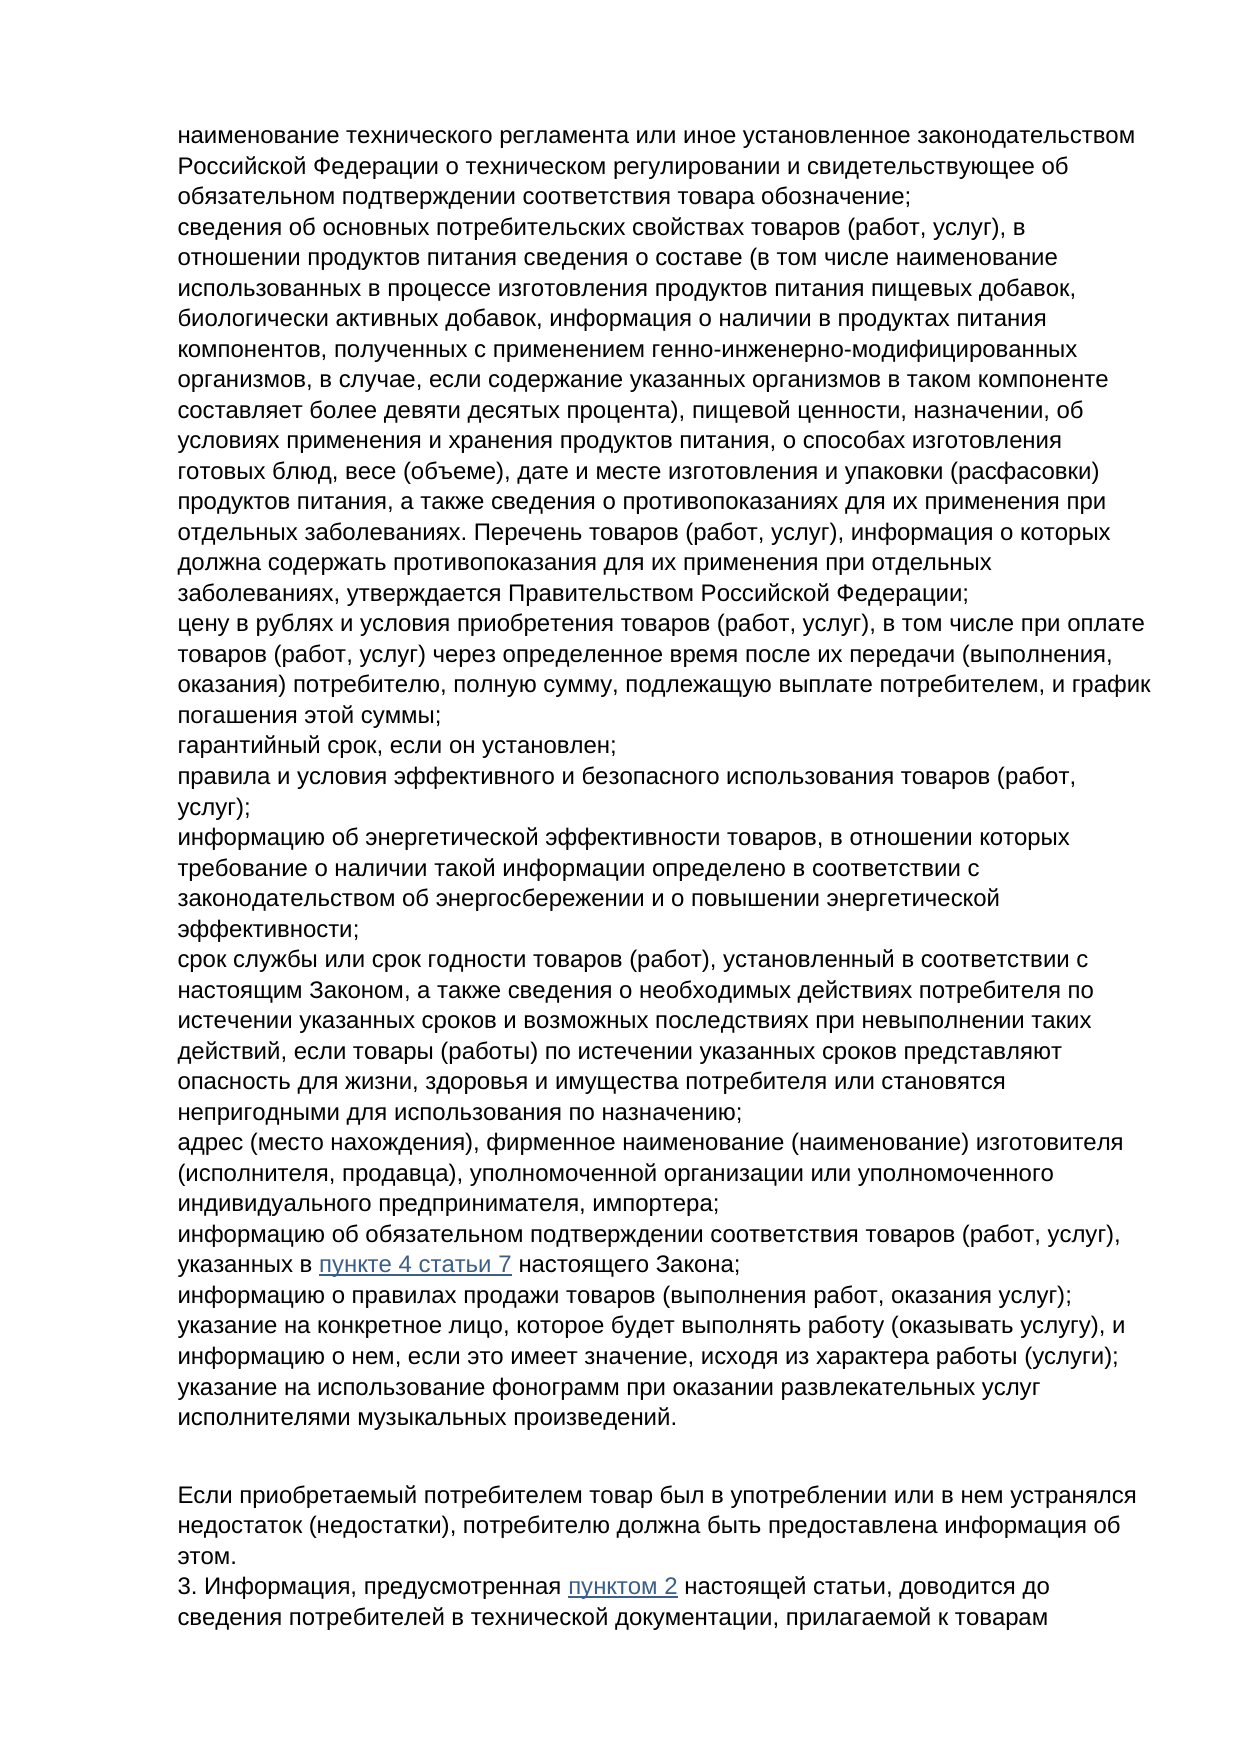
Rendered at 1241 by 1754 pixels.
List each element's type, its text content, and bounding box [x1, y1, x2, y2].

text сведения об основных потребительских свойствах товаров (работ, услуг), в отношении продуктов питания сведения о составе (в том числе наименование использованных в процессе изготовления продуктов питания пищевых добавок, биологически активных добавок, информация о наличии в продуктах питания компонентов, полученных с применением генно-инженерно-модифицированных организмов, в случае, если содержание указанных организмов в таком компоненте составляет более девяти десятых процента), пищевой ценности, назначении, об условиях применения и хранения продуктов питания, о способах изготовления готовых блюд, весе (объеме), дате и месте изготовления и упаковки (расфасовки) продуктов питания, а также сведения о противопоказаниях для их применения при отдельных заболеваниях. Перечень товаров (работ, услуг), информация о которых должна содержать противопоказания для их применения при отдельных заболеваниях, утверждается Правительством Российской Федерации; [177, 210, 1152, 606]
text указание на использование фонограмм при оказании развлекательных услуг исполнителями музыкальных произведений. [177, 1369, 1152, 1431]
text информацию об обязательном подтверждении соответствия товаров (работ, услуг), указанных в пункте 4 статьи 7 настоящего Закона; [177, 1217, 1152, 1278]
text указание на конкретное лицо, которое будет выполнять работу (оказывать услугу), и информацию о нем, если это имеет значение, исходя из характера работы (услуги); [177, 1308, 1152, 1369]
text адрес (место нахождения), фирменное наименование (наименование) изготовителя (исполнителя, продавца), уполномоченной организации или уполномоченного индивидуального предпринимателя, импортера; [177, 1125, 1152, 1217]
text информацию о правилах продажи товаров (выполнения работ, оказания услуг); [177, 1278, 1152, 1308]
text наименование технического регламента или иное установленное законодательством Российской Федерации о техническом регулировании и свидетельствующее об обязательном подтверждении соответствия товара обозначение; [177, 118, 1152, 210]
text срок службы или срок годности товаров (работ), установленный в соответствии с настоящим Законом, а также сведения о необходимых действиях потребителя по истечении указанных сроков и возможных последствиях при невыполнении таких действий, если товары (работы) по истечении указанных сроков представляют опасность для жизни, здоровья и имущества потребителя или становятся непригодными для использования по назначению; [177, 942, 1152, 1125]
text цену в рублях и условия приобретения товаров (работ, услуг), в том числе при оплате товаров (работ, услуг) через определенное время после их передачи (выполнения, оказания) потребителю, полную сумму, подлежащую выплате потребителем, и график погашения этой суммы; [177, 606, 1152, 728]
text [177, 1569, 1152, 1630]
text информацию об энергетической эффективности товаров, в отношении которых требование о наличии такой информации определено в соответствии с законодательством об энергосбережении и о повышении энергетической эффективности; [177, 820, 1152, 942]
text правила и условия эффективного и безопасного использования товаров (работ, услуг); [177, 759, 1152, 820]
text гарантийный срок, если он установлен; [177, 728, 1152, 759]
text Если приобретаемый потребителем товар был в употреблении или в нем устранялся недостаток (недостатки), потребителю должна быть предоставлена информация об этом. [177, 1478, 1152, 1569]
